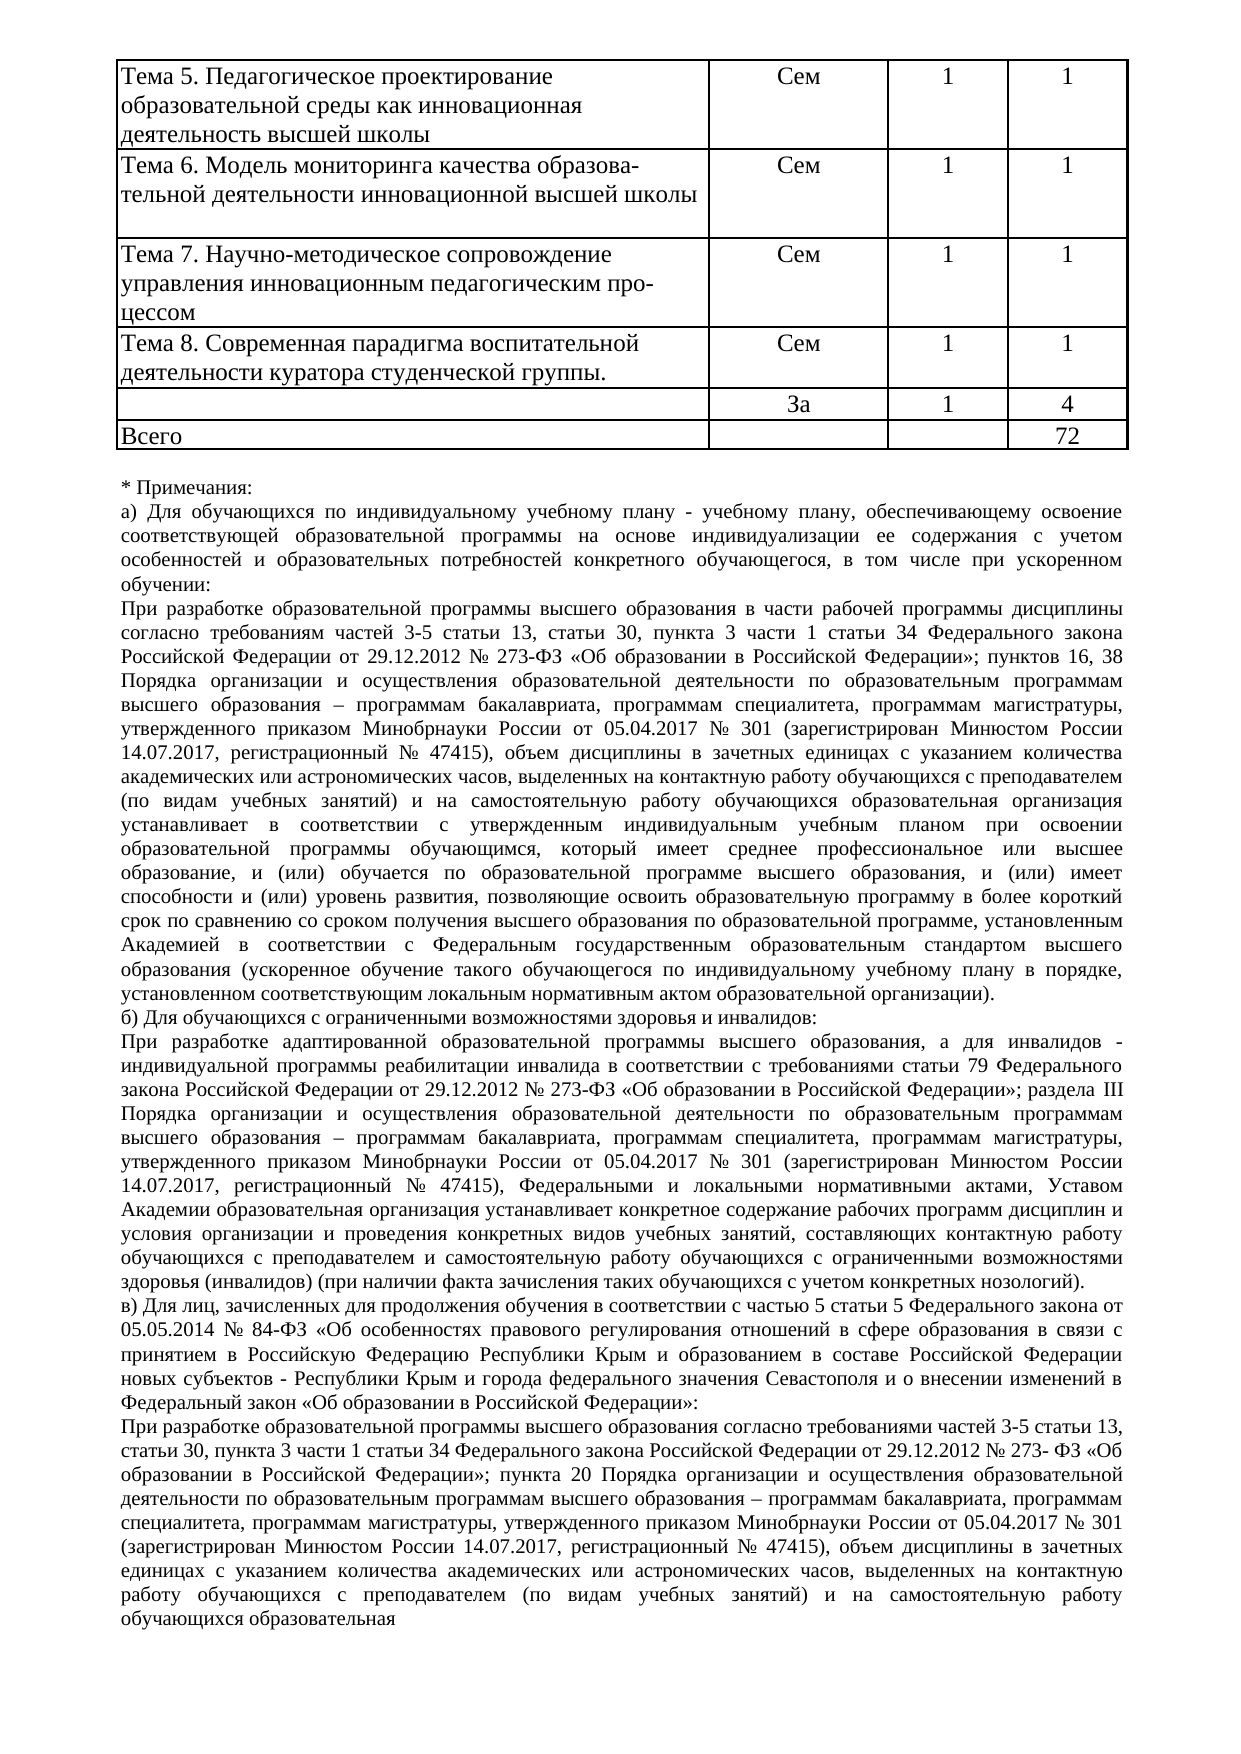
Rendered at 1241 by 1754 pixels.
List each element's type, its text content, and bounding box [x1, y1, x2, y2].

table_cell 1 [889, 389, 1007, 419]
table_cell [710, 421, 887, 448]
table_cell 4 [1009, 389, 1126, 419]
table_cell Всего [118, 421, 708, 448]
table_cell Тема 7. Научно-методическое сопровождение управления инновационным педагогическим про- цессом [118, 239, 708, 326]
table_cell Тема 6. Модель мониторинга качества образова- тельной деятельности инновационной высшей школы [118, 150, 708, 237]
table_cell * Примечания: а) Для обучающихся по индивидуальному учебному плану - учебному плану, обеспечивающему освоение соответствующей образовательной программы на основе индивидуализации ее содержания с учетом особенностей и образовательных потребностей конкретного обучающегося, в том числе при ускоренном обучении: При разработке образовательной программы высшего образования в части рабочей программы дисциплины согласно требованиям частей 3-5 статьи 13, статьи 30, пункта 3 части 1 статьи 34 Федерального закона Российской Федерации от 29.12.2012 № 273-ФЗ «Об образовании в Российской Федерации»; пунктов 16, 38 Порядка организации и осуществления образовательной деятельности по образовательным программам высшего образования – программам бакалавриата, программам специалитета, программам магистратуры, утвержденного приказом Минобрнауки России от 05.04.2017 № 301 (зарегистрирован Минюстом России 14.07.2017, регистрационный № 47415), объем дисциплины в зачетных единицах с указанием количества академических или астрономических часов, выделенных на контактную работу обучающихся с преподавателем (по видам учебных занятий) и на самостоятельную работу обучающихся образовательная организация устанавливает в соответствии с утвержденным индивидуальным учебным планом при освоении образовательной программы обучающимся, который имеет среднее профессиональное или высшее образование, и (или) обучается по образовательной программе высшего образования, и (или) имеет способности и (или) уровень развития, позволяющие освоить образовательную программу в более короткий срок по сравнению со сроком получения высшего образования по образовательной программе, установленным Академией в соответствии с Федеральным государственным образовательным стандартом высшего образования (ускоренное обучение такого обучающегося по индивидуальному учебному плану в порядке, установленном соответствующим локальным нормативным актом образовательной организации). б) Для обучающихся с ограниченными возможностями здоровья и инвалидов: При разработке адаптированной образовательной программы высшего образования, а для инвалидов - индивидуальной программы реабилитации инвалида в соответствии с требованиями статьи 79 Федерального закона Российской Федерации от 29.12.2012 № 273-ФЗ «Об образовании в Российской Федерации»; раздела III Порядка организации и осуществления образовательной деятельности по образовательным программам высшего образования – программам бакалавриата, программам специалитета, программам магистратуры, утвержденного приказом Минобрнауки России от 05.04.2017 № 301 (зарегистрирован Минюстом России 14.07.2017, регистрационный № 47415), Федеральными и локальными нормативными актами, Уставом Академии образовательная организация устанавливает конкретное содержание рабочих программ дисциплин и условия организации и проведения конкретных видов учебных занятий, составляющих контактную работу обучающихся с преподавателем и самостоятельную работу обучающихся с ограниченными возможностями здоровья (инвалидов) (при наличии факта зачисления таких обучающихся с учетом конкретных нозологий). в) Для лиц, зачисленных для продолжения обучения в соответствии с частью 5 статьи 5 Федерального закона от 05.05.2014 № 84-ФЗ «Об особенностях правового регулирования отношений в сфере образования в связи с принятием в Российскую Федерацию Республики Крым и образованием в составе Российской Федерации новых субъектов - Республики Крым и города федерального значения Севастополя и о внесении изменений в Федеральный закон «Об образовании в Российской Федерации»: При разработке образовательной программы высшего образования согласно требованиями частей 3-5 статьи 13, статьи 30, пункта 3 части 1 статьи 34 Федерального закона Российской Федерации от 29.12.2012 № 273- ФЗ «Об образовании в Российской Федерации»; пункта 20 Порядка организации и осуществления образовательной деятельности по образовательным программам высшего образования – программам бакалавриата, программам специалитета, программам магистратуры, утвержденного приказом Минобрнауки России от 05.04.2017 № 301 (зарегистрирован Минюстом России 14.07.2017, регистрационный № 47415), объем дисциплины в зачетных единицах с указанием количества академических или астрономических часов, выделенных на контактную работу обучающихся с преподавателем (по видам учебных занятий) и на самостоятельную работу обучающихся образовательная [117, 450, 1127, 1662]
table_cell 72 [1009, 421, 1126, 448]
table_cell 1 [1009, 328, 1126, 387]
table_cell [889, 421, 1007, 448]
table_cell Сем [710, 328, 887, 387]
table_header 1 [1009, 61, 1126, 148]
table_header 1 [889, 61, 1007, 148]
table_cell 1 [889, 239, 1007, 326]
table_cell Тема 8. Современная парадигма воспитательной деятельности куратора студенческой группы. [118, 328, 708, 387]
table_cell 1 [1009, 150, 1126, 237]
table_cell Сем [710, 239, 887, 326]
table_cell 1 [889, 328, 1007, 387]
table_cell 1 [1009, 239, 1126, 326]
table_cell Сем [710, 150, 887, 237]
table_cell 1 [889, 150, 1007, 237]
table_cell За [710, 389, 887, 419]
table_cell [118, 389, 708, 419]
table_header Тема 5. Педагогическое проектирование образовательной среды как инновационная деятельность высшей школы [118, 61, 708, 148]
table_header Сем [710, 61, 887, 148]
